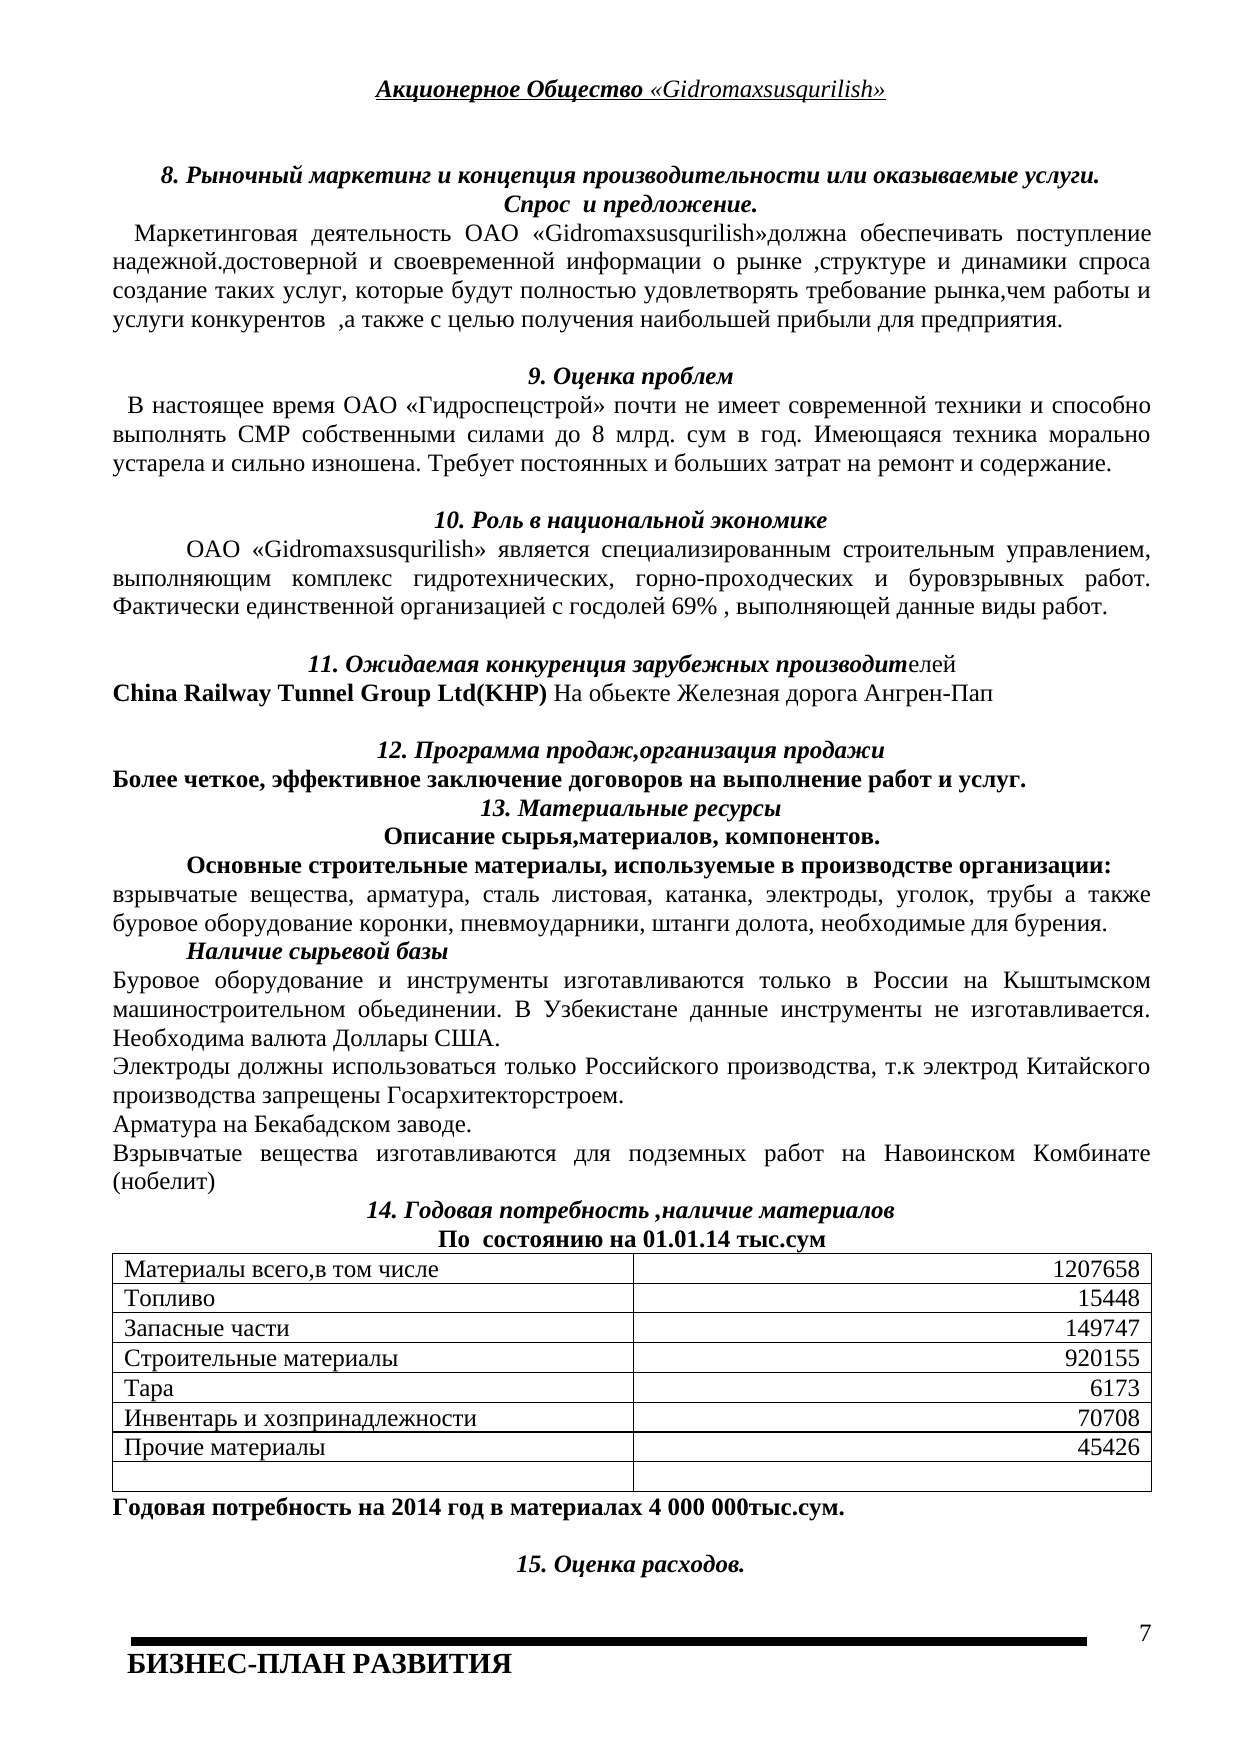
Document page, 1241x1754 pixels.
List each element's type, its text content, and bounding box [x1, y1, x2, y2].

table_cell Запасные части [113, 1313, 633, 1342]
text Электроды должны использоваться только Российского производства, т.к электрод Китайского производства запрещены Госархитекторстроем. [112, 1051, 1152, 1109]
text 13. Материальные ресурсы [112, 793, 1152, 821]
text 14. Годовая потребность ,наличие материалов [112, 1195, 1152, 1224]
text Взрывчатые вещества изготавливаются для подземных работ на Навоинском Комбинате (нобелит) [112, 1138, 1152, 1195]
table_cell 6173 [634, 1373, 1151, 1402]
text Более четкое, эффективное заключение договоров на выполнение работ и услуг. [112, 764, 1152, 793]
table_cell 70708 [634, 1403, 1151, 1431]
table_cell Строительные материалы [113, 1343, 633, 1372]
text Маркетинговая деятельность ОАО «Gidromaxsusqurilish»должна обеспечивать поступление надежной.достоверной и своевременной информации о рынке ,структуре и динамики спроса создание таких услуг, которые будут полностью удовлетворять требование рынка,чем работы и услуги конкурентов ,а также с целью получения наибольшей прибыли для предприятия. [112, 218, 1152, 333]
table_cell 45426 [634, 1433, 1151, 1461]
text взрывчатые вещества, арматура, сталь листовая, катанка, электроды, уголок, трубы а также буровое оборудование коронки, пневмоударники, штанги долота, необходимые для бурения. [112, 879, 1152, 936]
text В настоящее время ОАО «Гидроспецстрой» почти не имеет современной техники и способно выполнять СМР собственными силами до 8 млрд. сум в год. Имеющаяся техника морально устарела и сильно изношена. Требует постоянных и больших затрат на ремонт и содержание. [112, 390, 1152, 476]
table_cell 920155 [634, 1343, 1151, 1372]
text China Railway Tunnel Group Ltd(KНР) На обьекте Железная дорога Ангрен-Пап [112, 678, 1152, 706]
text Наличие сырьевой базы [112, 936, 1152, 965]
text По состоянию на 01.01.14 тыс.сум [112, 1224, 1152, 1253]
table_cell Топливо [113, 1284, 633, 1312]
text Годовая потребность на 2014 год в материалах 4 000 000тыс.сум. [112, 1492, 1152, 1521]
table_cell 15448 [634, 1284, 1151, 1312]
text Спрос и предложение. [112, 189, 1152, 218]
table_cell Инвентарь и хозпринадлежности [113, 1403, 633, 1431]
text ОАО «Gidromaxsusqurilish» является специализированным строительным управлением, выполняющим комплекс гидротехнических, горно-проходческих и буровзрывных работ. Фактически единственной организацией с госдолей 69% , выполняющей данные виды работ. [112, 534, 1152, 620]
text 12. Программа продаж,организация продажи [112, 735, 1152, 764]
table_cell 149747 [634, 1313, 1151, 1342]
table_header Материалы всего,в том числе [113, 1254, 633, 1282]
text 8. Рыночный маркетинг и концепция производительности или оказываемые услуги. [112, 160, 1152, 189]
text Описание сырья,материалов, компонентов. [112, 821, 1152, 850]
text 11. Ожидаемая конкуренция зарубежных производителей [112, 649, 1152, 678]
text Основные строительные материалы, используемые в производстве организации: [112, 850, 1152, 879]
table_cell [113, 1462, 633, 1491]
text Арматура на Бекабадском заводе. [112, 1109, 1152, 1138]
table_cell Прочие материалы [113, 1433, 633, 1461]
text 9. Оценка проблем [112, 361, 1152, 390]
text Буровое оборудование и инструменты изготавливаются только в России на Кыштымском машиностроительном обьединении. В Узбекистане данные инструменты не изготавливается. Необходима валюта Доллары США. [112, 965, 1152, 1051]
table_cell Тара [113, 1373, 633, 1402]
table_cell [634, 1462, 1151, 1491]
text 10. Роль в национальной экономике [112, 505, 1152, 534]
text 15. Оценка расходов. [112, 1549, 1152, 1578]
table_header 1207658 [634, 1254, 1151, 1282]
